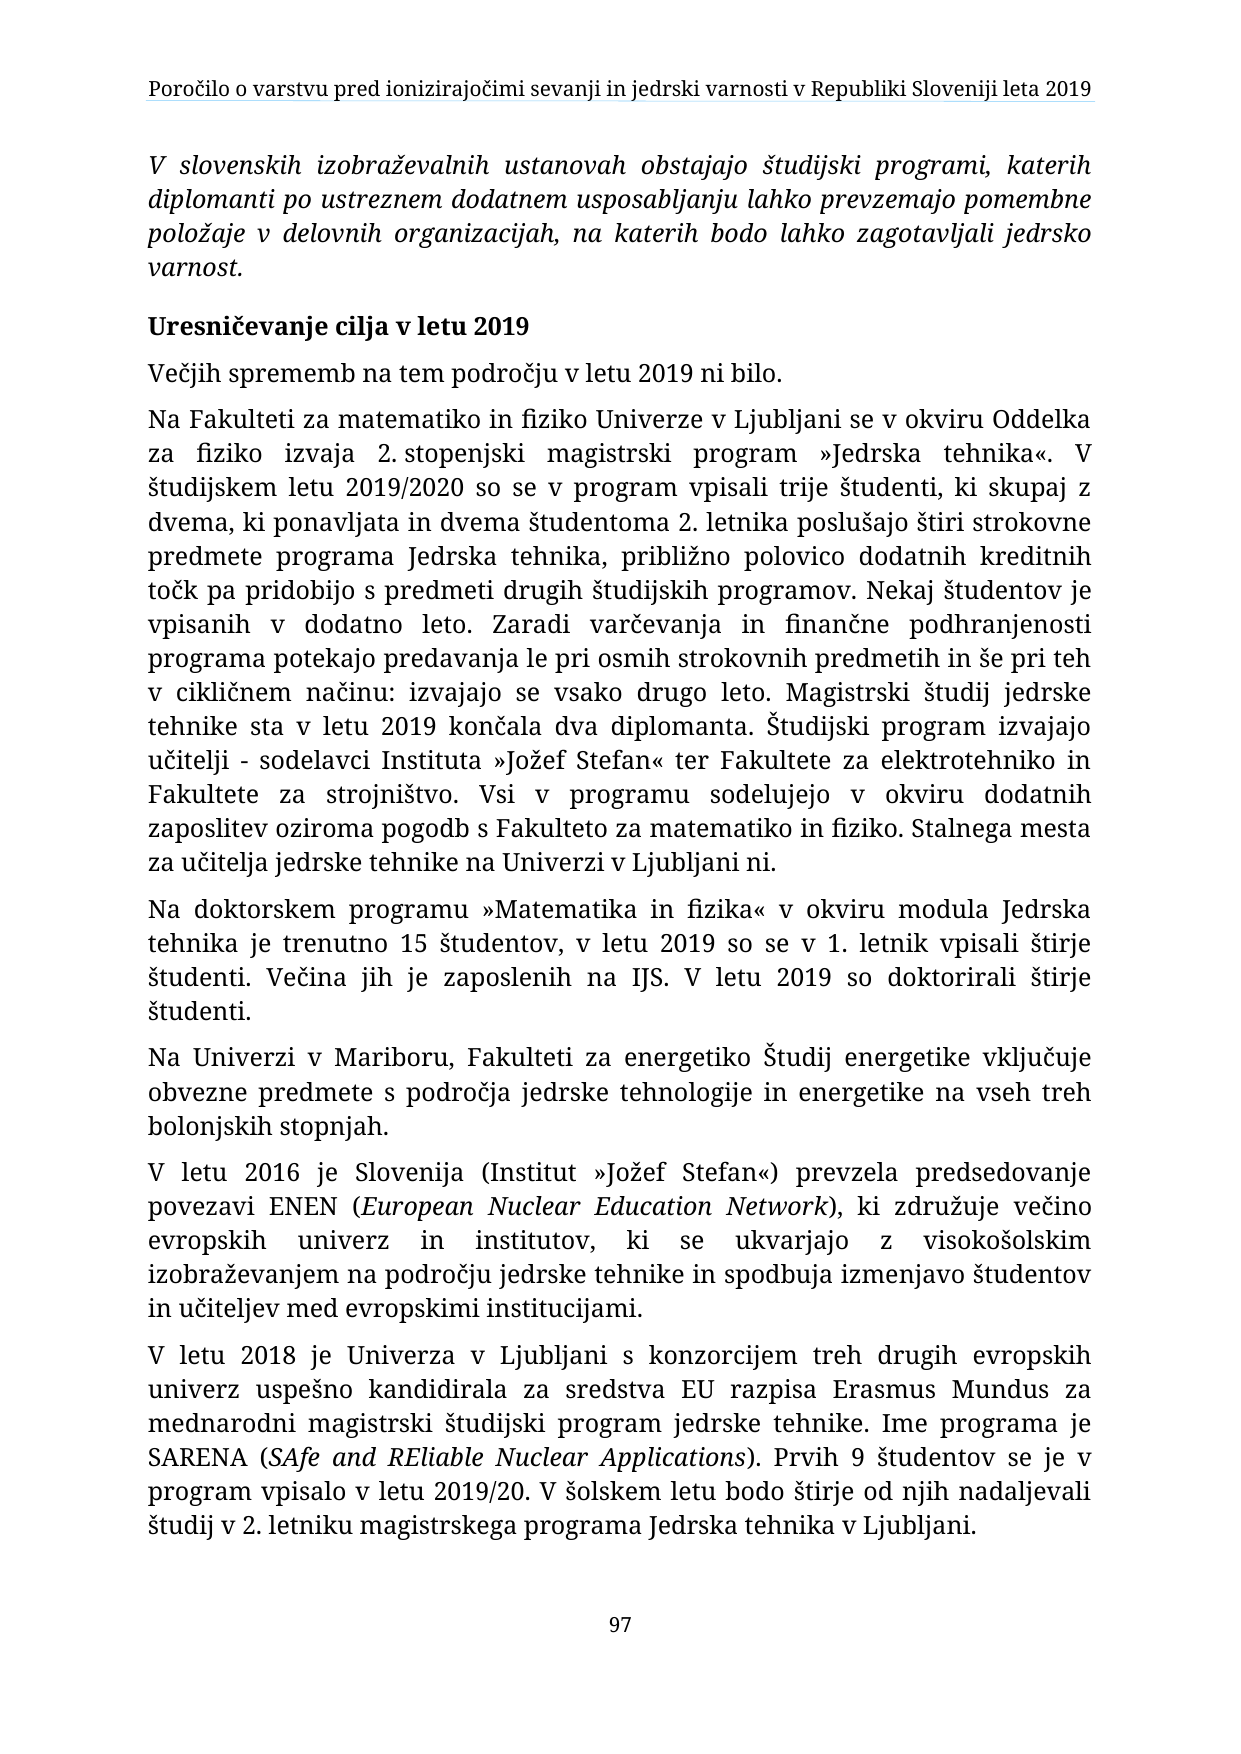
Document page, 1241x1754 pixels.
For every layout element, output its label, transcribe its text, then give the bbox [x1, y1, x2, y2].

text Na doktorskem programu »Matematika in fizika« v okviru modula Jedrska tehnika je trenutno 15 študentov, v letu 2019 so se v 1. letnik vpisali štirje študenti. Večina jih je zaposlenih na IJS. V letu 2019 so doktorirali štirje študenti. [148, 891, 1093, 1028]
text V letu 2016 je Slovenija (Institut »Jožef Stefan«) prevzela predsedovanje povezavi ENEN (European Nuclear Education Network), ki združuje večino evropskih univerz in institutov, ki se ukvarjajo z visokošolskim izobraževanjem na področju jedrske tehnike in spodbuja izmenjavo študentov in učiteljev med evropskimi institucijami. [148, 1155, 1093, 1325]
text Na Univerzi v Mariboru, Fakulteti za energetiko Študij energetike vključuje obvezne predmete s področja jedrske tehnologije in energetike na vseh treh bolonjskih stopnjah. [148, 1040, 1093, 1142]
text Na Fakulteti za matematiko in fiziko Univerze v Ljubljani se v okviru Oddelka za fiziko izvaja 2. stopenjski magistrski program »Jedrska tehnika«. V študijskem letu 2019/2020 so se v program vpisali trije študenti, ki skupaj z dvema, ki ponavljata in dvema študentoma 2. letnika poslušajo štiri strokovne predmete programa Jedrska tehnika, približno polovico dodatnih kreditnih točk pa pridobijo s predmeti drugih študijskih programov. Nekaj študentov je vpisanih v dodatno leto. Zaradi varčevanja in finančne podhranjenosti programa potekajo predavanja le pri osmih strokovnih predmetih in še pri teh v cikličnem načinu: izvajajo se vsako drugo leto. Magistrski študij jedrske tehnike sta v letu 2019 končala dva diplomanta. Študijski program izvajajo učitelji - sodelavci Instituta »Jožef Stefan« ter Fakultete za elektrotehniko in Fakultete za strojništvo. Vsi v programu sodelujejo v okviru dodatnih zaposlitev oziroma pogodb s Fakulteto za matematiko in fiziko. Stalnega mesta za učitelja jedrske tehnike na Univerzi v Ljubljani ni. [148, 402, 1093, 879]
text Večjih sprememb na tem področju v letu 2019 ni bilo. [148, 355, 1093, 389]
text V slovenskih izobraževalnih ustanovah obstajajo študijski programi, katerih diplomanti po ustreznem dodatnem usposabljanju lahko prevzemajo pomembne položaje v delovnih organizacijah, na katerih bodo lahko zagotavljali jedrsko varnost. [148, 148, 1093, 284]
text Uresničevanje cilja v letu 2019 [148, 309, 1093, 343]
text V letu 2018 je Univerza v Ljubljani s konzorcijem treh drugih evropskih univerz uspešno kandidirala za sredstva EU razpisa Erasmus Mundus za mednarodni magistrski študijski program jedrske tehnike. Ime programa je SARENA (SAfe and REliable Nuclear Applications). Prvih 9 študentov se je v program vpisalo v letu 2019/20. V šolskem letu bodo štirje od njih nadaljevali študij v 2. letniku magistrskega programa Jedrska tehnika v Ljubljani. [148, 1338, 1093, 1542]
